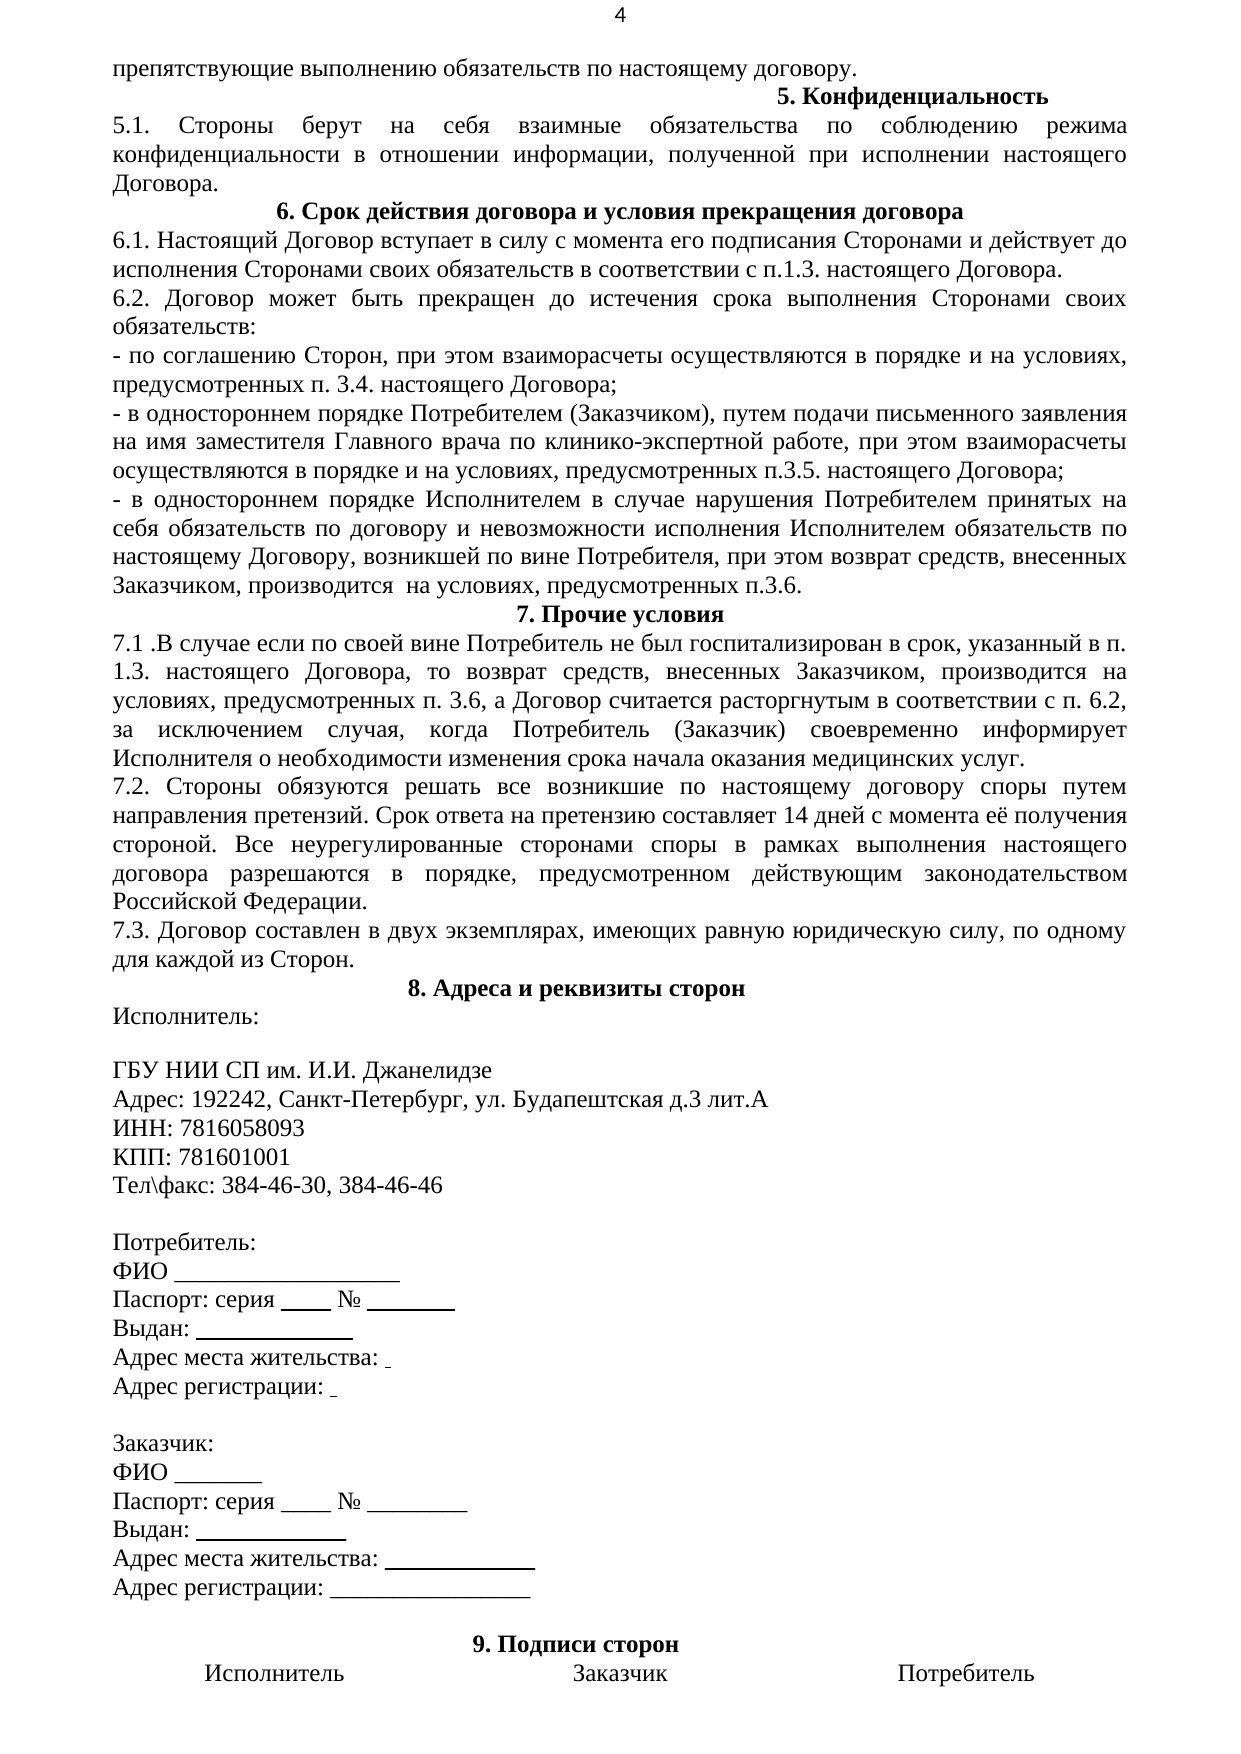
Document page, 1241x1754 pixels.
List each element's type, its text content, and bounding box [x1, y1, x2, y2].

text Тел\факс: 384-46-30, 384-46-46 [112, 1170, 1128, 1199]
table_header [793, 1658, 1139, 1686]
text 8. Адреса и реквизиты сторон [112, 973, 1128, 1001]
table_header Исполнитель Подпись [101, 1658, 447, 1686]
text Заказчик: [112, 1428, 1128, 1457]
text Выдан: ____________ [112, 1514, 1128, 1543]
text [112, 53, 1128, 110]
text Паспорт: серия ____ № ________ [112, 1486, 1128, 1514]
text 6.1. Настоящий Договор вступает в силу с момента его подписания Сторонами и действует до исполнения Сторонами своих обязательств в соответствии с п.1.3. настоящего Договора. [112, 225, 1128, 283]
text 7. Прочие условия [112, 599, 1128, 628]
text ФИО __________________ [112, 1256, 1128, 1284]
text 9. Подписи сторон [112, 1629, 1128, 1658]
text Паспорт: серия ____ № _______ [112, 1284, 1128, 1313]
text Адрес: 192242, Санкт-Петербург, ул. Будапештская д.3 лит.А [112, 1084, 1128, 1113]
text ГБУ НИИ СП им. И.И. Джанелидзе [112, 1055, 1128, 1084]
text 7.2. Стороны обязуются решать все возникшие по настоящему договору споры путем направления претензий. Срок ответа на претензию составляет 14 дней с момента её получения стороной. Все неурегулированные сторонами споры в рамках выполнения настоящего договора разрешаются в порядке, предусмотренном действующим законодательством Российской Федерации. [112, 771, 1128, 915]
text Потребитель: [112, 1227, 1128, 1256]
text КПП: 781601001 [112, 1142, 1128, 1170]
text 6.2. Договор может быть прекращен до истечения срока выполнения Сторонами своих обязательств: [112, 283, 1128, 340]
text 7.3. Договор составлен в двух экземплярах, имеющих равную юридическую силу, по одному для каждой из Сторон. [112, 915, 1128, 973]
text Адрес места жительства: [112, 1342, 1128, 1371]
text 6. Срок действия договора и условия прекращения договора [112, 196, 1128, 225]
table_header Заказчик подпись [447, 1658, 793, 1686]
text - в одностороннем порядке Исполнителем в случае нарушения Потребителем принятых на себя обязательств по договору и невозможности исполнения Исполнителем обязательств по настоящему Договору, возникшей по вине Потребителя, при этом возврат средств, внесенных Заказчиком, производится на условиях, предусмотренных п.3.6. [112, 484, 1128, 599]
text 5.1. Стороны берут на себя взаимные обязательства по соблюдению режима конфиденциальности в отношении информации, полученной при исполнении настоящего Договора. [112, 110, 1128, 196]
text 7.1 .В случае если по своей вине Потребитель не был госпитализирован в срок, указанный в п. 1.3. настоящего Договора, то возврат средств, внесенных Заказчиком, производится на условиях, предусмотренных п. 3.6, а Договор считается расторгнутым в соответствии с п. 6.2, за исключением случая, когда Потребитель (Заказчик) своевременно информирует Исполнителя о необходимости изменения срока начала оказания медицинских услуг. [112, 628, 1128, 771]
text Адрес регистрации: ________________ [112, 1572, 1128, 1601]
text Исполнитель: [112, 1001, 1128, 1030]
text Выдан: ____________ [112, 1313, 1128, 1342]
text - по соглашению Сторон, при этом взаиморасчеты осуществляются в порядке и на условиях, предусмотренных п. 3.4. настоящего Договора; [112, 340, 1128, 398]
text ИНН: 7816058093 [112, 1113, 1128, 1142]
text Адрес регистрации: [112, 1371, 1128, 1399]
text ФИО _______ [112, 1457, 1128, 1486]
text - в одностороннем порядке Потребителем (Заказчиком), путем подачи письменного заявления на имя заместителя Главного врача по клинико-экспертной работе, при этом взаиморасчеты осуществляются в порядке и на условиях, предусмотренных п.3.5. настоящего Договора; [112, 398, 1128, 484]
text Адрес места жительства: ____________ [112, 1543, 1128, 1572]
